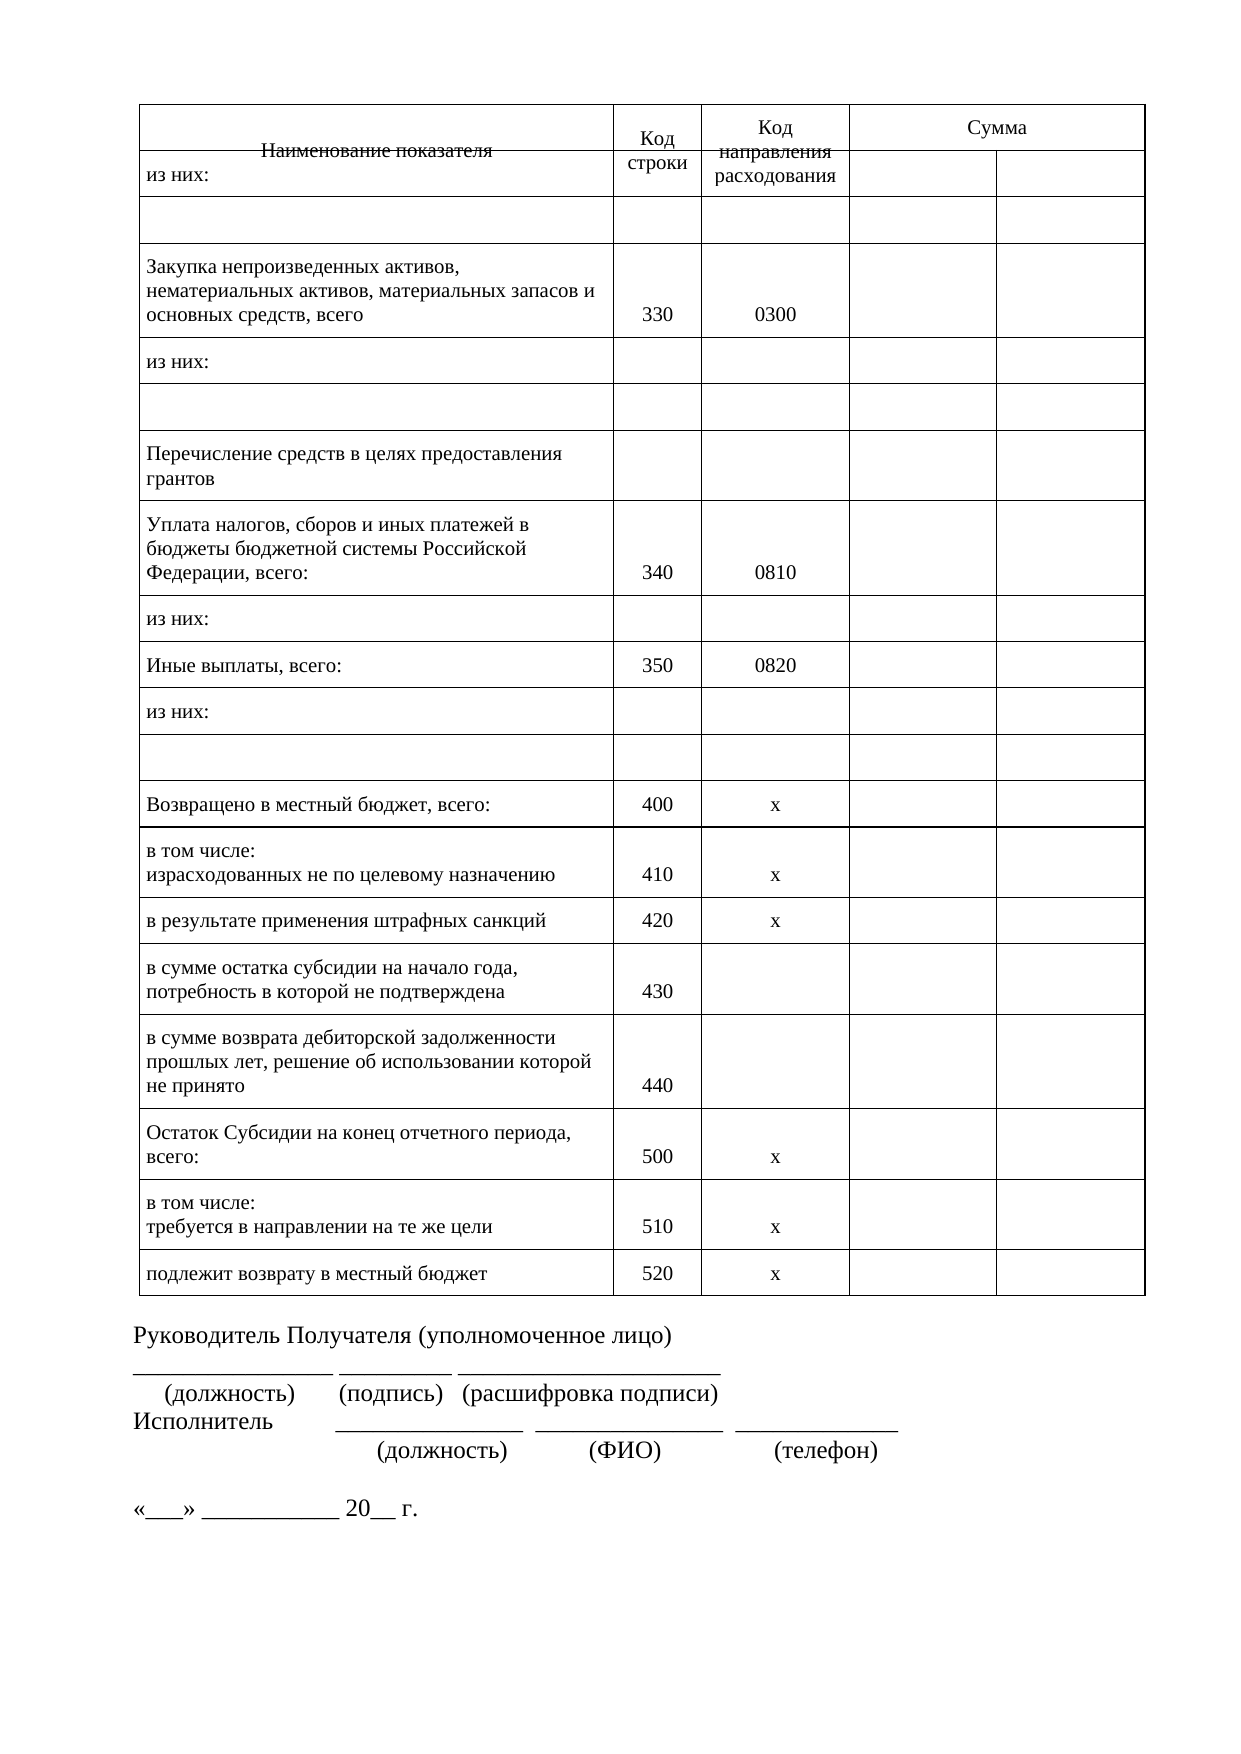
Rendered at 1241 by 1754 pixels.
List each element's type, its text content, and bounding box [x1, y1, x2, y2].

table_cell 350 [614, 642, 701, 687]
table_cell [997, 338, 1144, 383]
table_header Код направления расходования Субсидии [702, 105, 849, 150]
table_cell Уплата налогов, сборов и иных платежей в бюджеты бюджетной системы Российской Федерации, всего: [140, 501, 613, 594]
table_cell [850, 1180, 996, 1249]
table_cell [850, 384, 996, 430]
table_cell в том числе: требуется в направлении на те же цели [140, 1180, 613, 1249]
table_cell 330 [614, 244, 701, 337]
table_cell [850, 1015, 996, 1108]
table_cell [997, 151, 1144, 196]
table_cell [997, 688, 1144, 734]
table_cell [614, 688, 701, 734]
table_cell Возвращено в местный бюджет, всего: [140, 781, 613, 826]
table_cell 520 [614, 1250, 701, 1295]
table_cell x [702, 898, 849, 943]
table_cell [702, 596, 849, 641]
table_cell [997, 197, 1144, 242]
table_cell 500 [614, 1109, 701, 1178]
text (должность) (подпись) (расшифровка подписи) [133, 1378, 1152, 1406]
table_cell Перечисление средств в целях предоставления грантов [140, 431, 613, 500]
table_cell в сумме остатка субсидии на начало года, потребность в которой не подтверждена [140, 944, 613, 1013]
table_cell 510 [614, 1180, 701, 1249]
table_cell 0820 [702, 642, 849, 687]
table_cell 440 [614, 1015, 701, 1108]
table_cell [850, 898, 996, 943]
table_cell [702, 1015, 849, 1108]
table_header Сумма [850, 105, 1144, 150]
table_cell [997, 384, 1144, 430]
table_cell [140, 197, 613, 242]
table_cell [997, 501, 1144, 594]
table_cell [997, 1109, 1144, 1178]
table_header Наименование показателя [140, 105, 613, 150]
table_cell [702, 151, 849, 196]
table_cell 0810 [702, 501, 849, 594]
table_cell [614, 735, 701, 780]
table_cell в результате применения штрафных санкций [140, 898, 613, 943]
table_cell [702, 197, 849, 242]
table_cell 0300 [702, 244, 849, 337]
table_cell 420 [614, 898, 701, 943]
table_cell [614, 151, 701, 196]
table_cell в том числе: израсходованных не по целевому назначению [140, 828, 613, 897]
table_cell [702, 338, 849, 383]
table_cell [850, 642, 996, 687]
table_cell из них: [140, 688, 613, 734]
text ________________ _________ _____________________ [133, 1349, 1152, 1378]
text Исполнитель _______________ _______________ _____________ [133, 1406, 1152, 1435]
table_cell подлежит возврату в местный бюджет [140, 1250, 613, 1295]
table_cell [614, 197, 701, 242]
table_cell [702, 944, 849, 1013]
table_cell [997, 1180, 1144, 1249]
table_cell [850, 501, 996, 594]
table_cell x [702, 1250, 849, 1295]
table_header Код строки [614, 105, 701, 150]
table_cell [997, 1250, 1144, 1295]
table_cell [850, 688, 996, 734]
table_cell [997, 431, 1144, 500]
table_cell [997, 596, 1144, 641]
table_cell из них: [140, 151, 613, 196]
table_cell x [702, 1180, 849, 1249]
table_cell [997, 781, 1144, 826]
table_cell [850, 781, 996, 826]
table_cell [614, 384, 701, 430]
text Руководитель Получателя (уполномоченное лицо) [133, 1320, 1152, 1349]
table_cell [850, 244, 996, 337]
table_cell [997, 244, 1144, 337]
table_cell [997, 642, 1144, 687]
table_cell [850, 1109, 996, 1178]
table_cell [850, 1250, 996, 1295]
table_cell [702, 688, 849, 734]
table_cell Закупка непроизведенных активов, нематериальных активов, материальных запасов и основных средств, всего [140, 244, 613, 337]
table_cell [997, 735, 1144, 780]
table_cell [140, 735, 613, 780]
table_cell Остаток Субсидии на конец отчетного периода, всего: [140, 1109, 613, 1178]
table_cell [850, 828, 996, 897]
table_cell [850, 944, 996, 1013]
table_cell [850, 431, 996, 500]
table_cell 430 [614, 944, 701, 1013]
table_cell 410 [614, 828, 701, 897]
table_cell [702, 431, 849, 500]
table_cell [997, 944, 1144, 1013]
table_cell [997, 828, 1144, 897]
table_cell [850, 596, 996, 641]
table_cell [850, 151, 996, 196]
table_cell [614, 431, 701, 500]
table_cell из них: [140, 338, 613, 383]
table_cell [702, 735, 849, 780]
table_cell [850, 338, 996, 383]
table_cell [850, 735, 996, 780]
table_cell Иные выплаты, всего: [140, 642, 613, 687]
table_cell [614, 596, 701, 641]
text «___» ___________ 20__ г. [133, 1493, 1152, 1521]
table_cell 400 [614, 781, 701, 826]
table_cell 340 [614, 501, 701, 594]
table_cell x [702, 828, 849, 897]
table_cell [997, 1015, 1144, 1108]
table_cell [850, 197, 996, 242]
table_cell x [702, 1109, 849, 1178]
table_cell [614, 338, 701, 383]
text (должность) (ФИО) (телефон) [133, 1435, 1152, 1464]
table_cell [702, 384, 849, 430]
table_cell x [702, 781, 849, 826]
table_cell в сумме возврата дебиторской задолженности прошлых лет, решение об использовании которой не принято [140, 1015, 613, 1108]
table_cell [997, 898, 1144, 943]
table_cell [140, 384, 613, 430]
table_cell из них: [140, 596, 613, 641]
